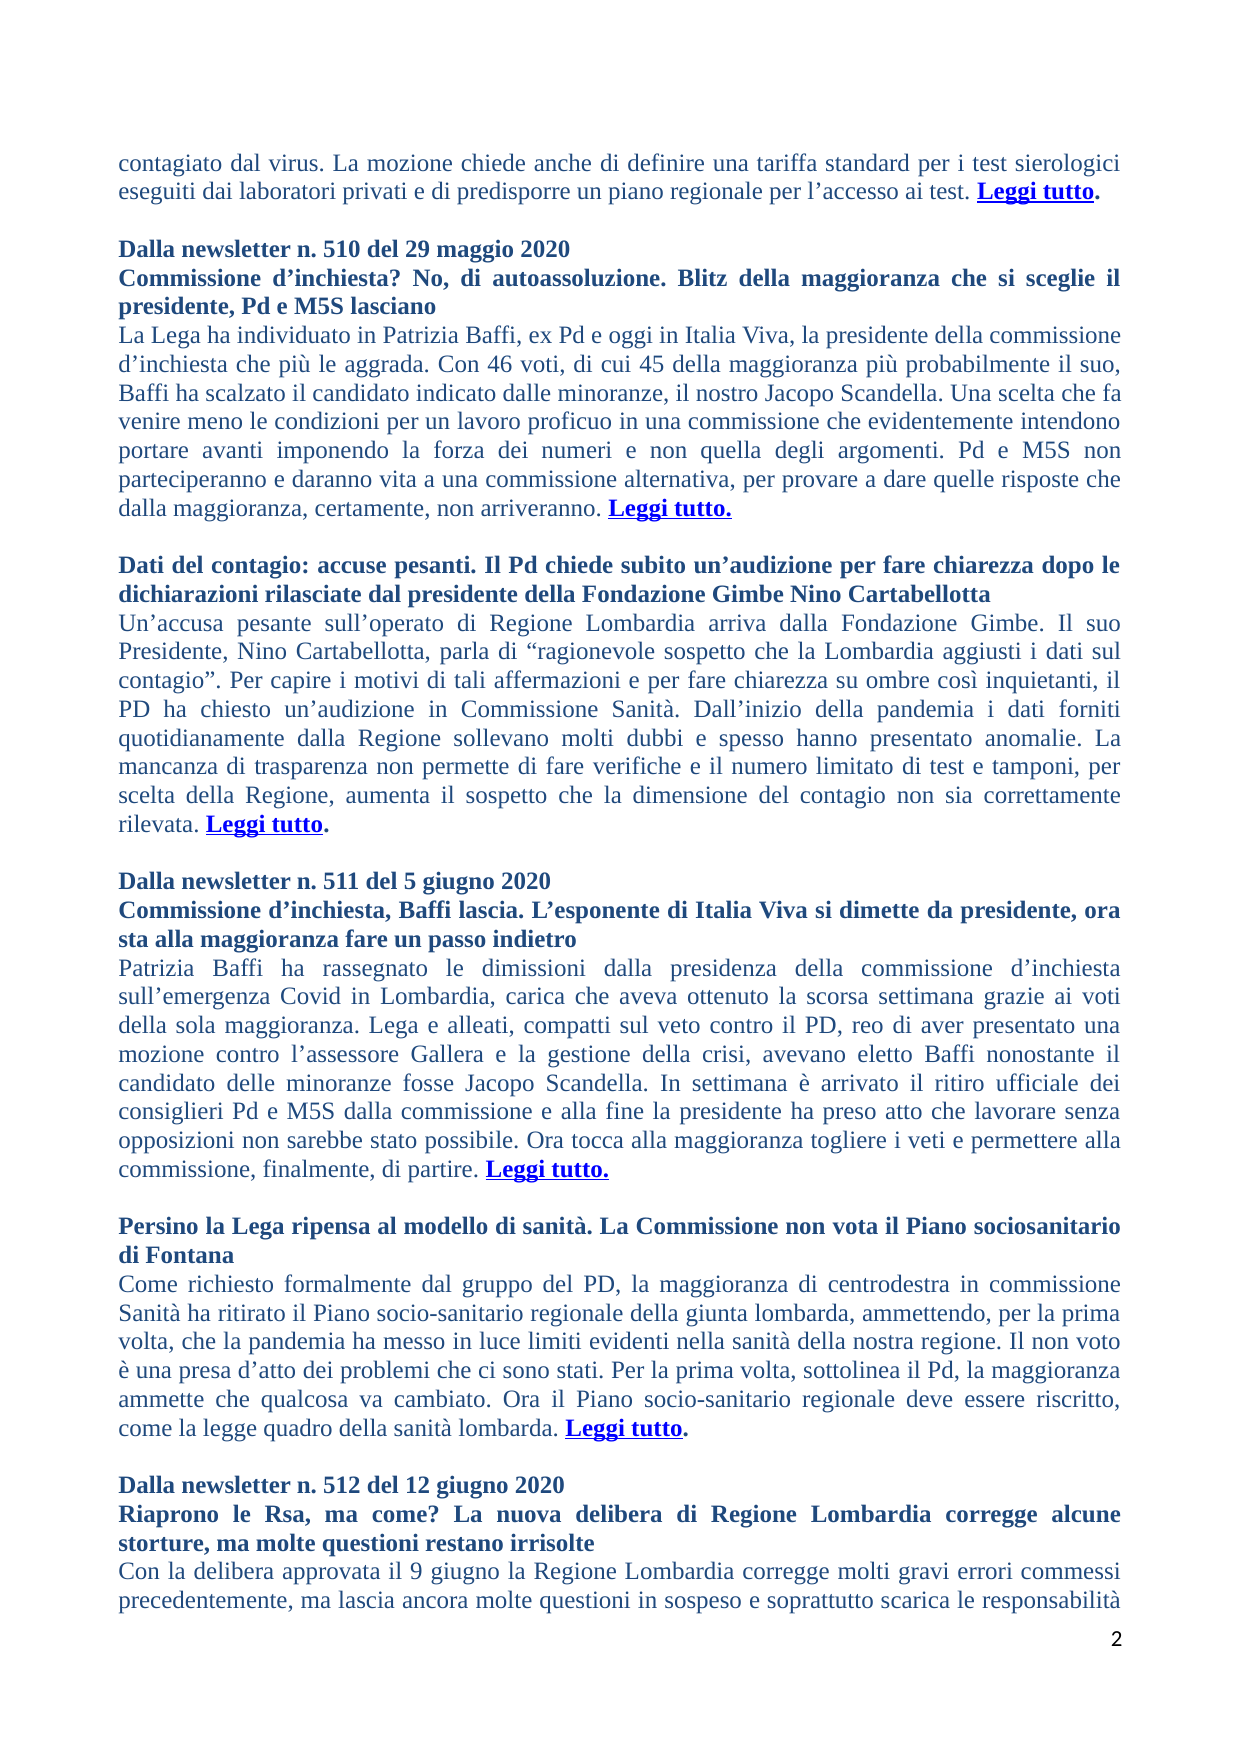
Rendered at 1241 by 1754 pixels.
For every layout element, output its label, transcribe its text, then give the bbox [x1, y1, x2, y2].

text Commissione d’inchiesta, Baffi lascia. L’esponente di Italia Viva si dimette da presidente, ora sta alla maggioranza fare un passo indietro [118, 895, 1122, 953]
text Persino la Lega ripensa al modello di sanità. La Commissione non vota il Piano sociosanitario di Fontana [118, 1211, 1122, 1269]
text Dalla newsletter n. 510 del 29 maggio 2020 [118, 234, 1122, 263]
text Dalla newsletter n. 512 del 12 giugno 2020 [118, 1470, 1122, 1499]
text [118, 1556, 1122, 1614]
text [118, 148, 1122, 205]
text Patrizia Baffi ha rassegnato le dimissioni dalla presidenza della commissione d’inchiesta sull’emergenza Covid in Lombardia, carica che aveva ottenuto la scorsa settimana grazie ai voti della sola maggioranza. Lega e alleati, compatti sul veto contro il PD, reo di aver presentato una mozione contro l’assessore Gallera e la gestione della crisi, avevano eletto Baffi nonostante il candidato delle minoranze fosse Jacopo Scandella. In settimana è arrivato il ritiro ufficiale dei consiglieri Pd e M5S dalla commissione e alla fine la presidente ha preso atto che lavorare senza opposizioni non sarebbe stato possibile. Ora tocca alla maggioranza togliere i veti e permettere alla commissione, finalmente, di partire. Leggi tutto. [118, 953, 1122, 1183]
text Un’accusa pesante sull’operato di Regione Lombardia arriva dalla Fondazione Gimbe. Il suo Presidente, Nino Cartabellotta, parla di “ragionevole sospetto che la Lombardia aggiusti i dati sul contagio”. Per capire i motivi di tali affermazioni e per fare chiarezza su ombre così inquietanti, il PD ha chiesto un’audizione in Commissione Sanità. Dall’inizio della pandemia i dati forniti quotidianamente dalla Regione sollevano molti dubbi e spesso hanno presentato anomalie. La mancanza di trasparenza non permette di fare verifiche e il numero limitato di test e tamponi, per scelta della Regione, aumenta il sospetto che la dimensione del contagio non sia correttamente rilevata. Leggi tutto. [118, 608, 1122, 838]
text Riaprono le Rsa, ma come? La nuova delibera di Regione Lombardia corregge alcune storture, ma molte questioni restano irrisolte [118, 1499, 1122, 1556]
text Dati del contagio: accuse pesanti. Il Pd chiede subito un’audizione per fare chiarezza dopo le dichiarazioni rilasciate dal presidente della Fondazione Gimbe Nino Cartabellotta [118, 550, 1122, 608]
text Dalla newsletter n. 511 del 5 giugno 2020 [118, 866, 1122, 895]
text Commissione d’inchiesta? No, di autoassoluzione. Blitz della maggioranza che si sceglie il presidente, Pd e M5S lasciano [118, 263, 1122, 320]
text La Lega ha individuato in Patrizia Baffi, ex Pd e oggi in Italia Viva, la presidente della commissione d’inchiesta che più le aggrada. Con 46 voti, di cui 45 della maggioranza più probabilmente il suo, Baffi ha scalzato il candidato indicato dalle minoranze, il nostro Jacopo Scandella. Una scelta che fa venire meno le condizioni per un lavoro proficuo in una commissione che evidentemente intendono portare avanti imponendo la forza dei numeri e non quella degli argomenti. Pd e M5S non parteciperanno e daranno vita a una commissione alternativa, per provare a dare quelle risposte che dalla maggioranza, certamente, non arriveranno. Leggi tutto. [118, 320, 1122, 521]
text Come richiesto formalmente dal gruppo del PD, la maggioranza di centrodestra in commissione Sanità ha ritirato il Piano socio-sanitario regionale della giunta lombarda, ammettendo, per la prima volta, che la pandemia ha messo in luce limiti evidenti nella sanità della nostra regione. Il non voto è una presa d’atto dei problemi che ci sono stati. Per la prima volta, sottolinea il Pd, la maggioranza ammette che qualcosa va cambiato. Ora il Piano socio-sanitario regionale deve essere riscritto, come la legge quadro della sanità lombarda. Leggi tutto. [118, 1269, 1122, 1441]
